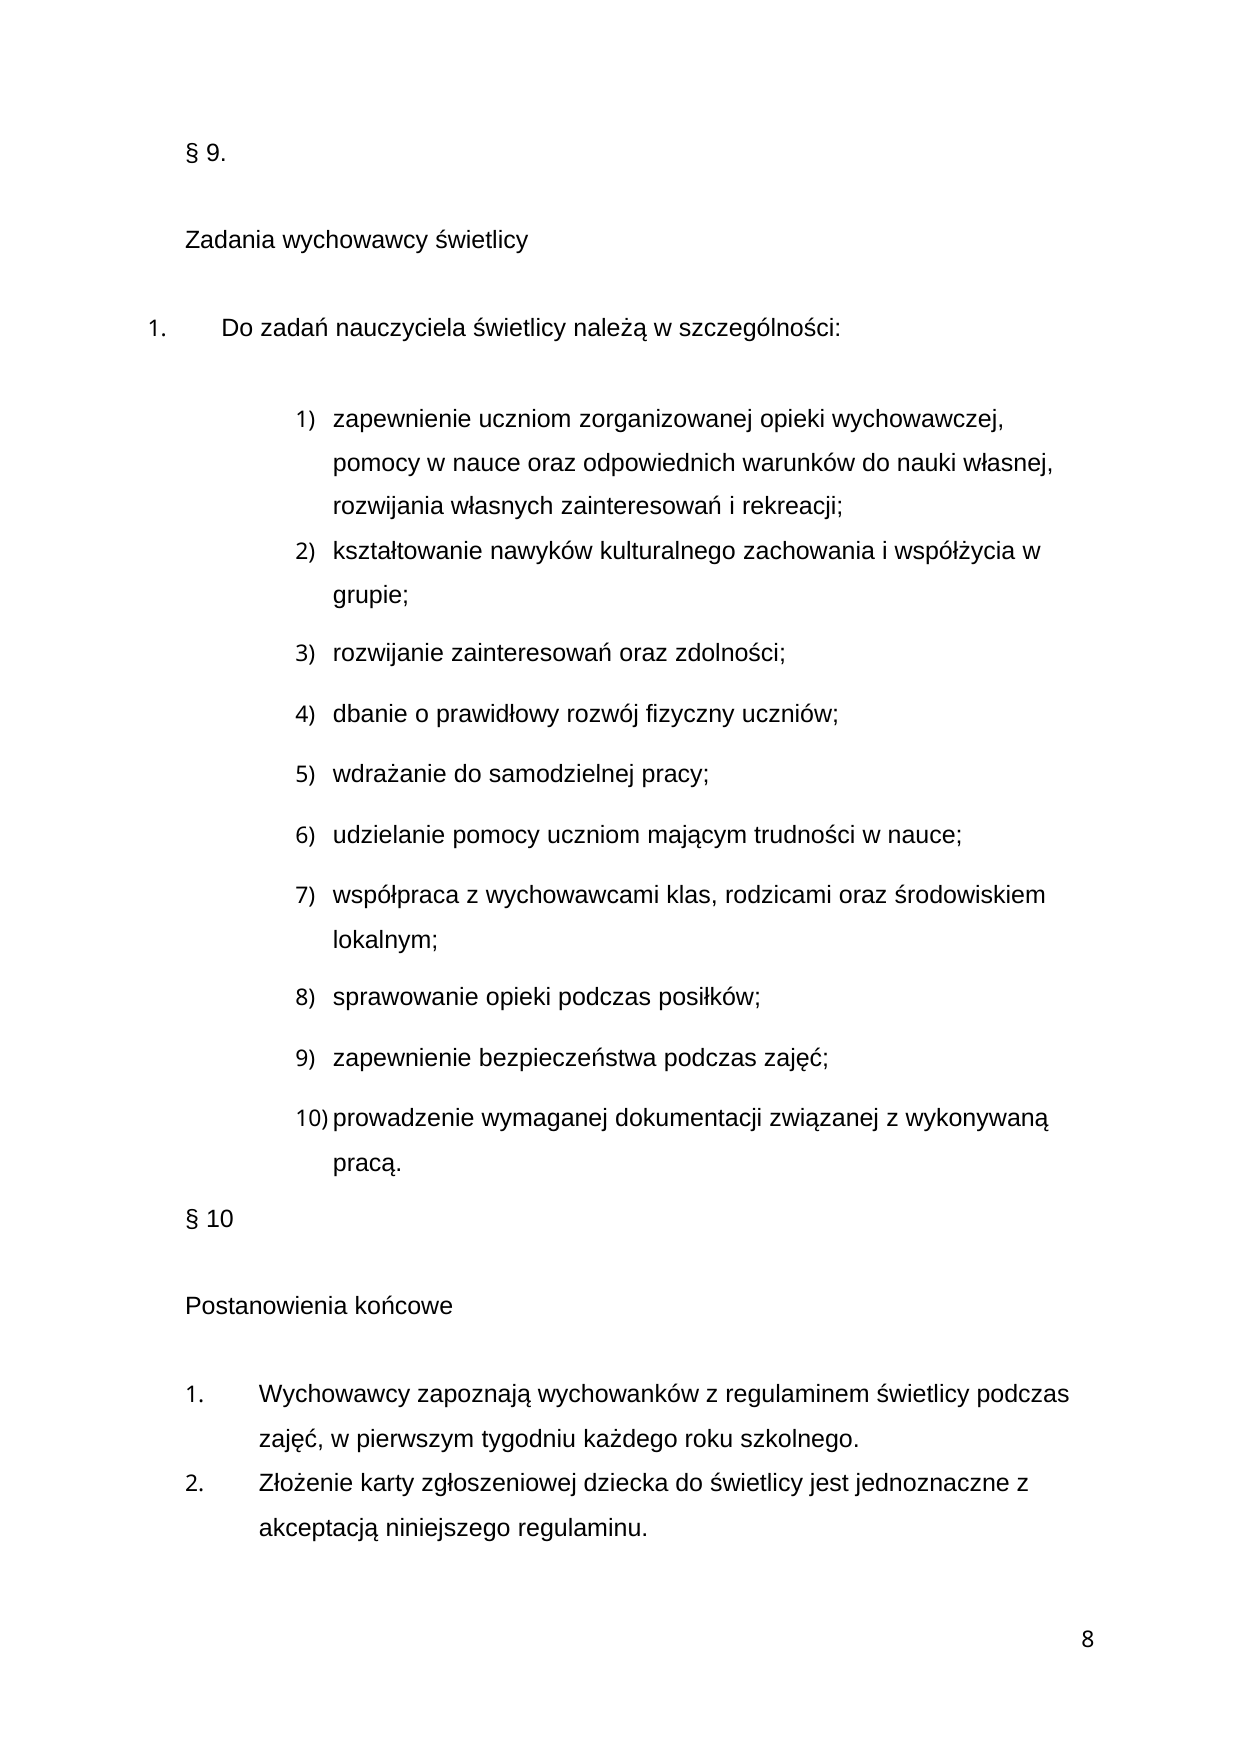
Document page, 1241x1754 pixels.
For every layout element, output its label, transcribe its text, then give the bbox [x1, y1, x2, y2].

list współpraca z wychowawcami klas, rodzicami oraz środowiskiem lokalnym; [295, 879, 1105, 953]
text Zadania wychowawcy świetlicy [185, 225, 1056, 254]
list kształtowanie nawyków kulturalnego zachowania i współżycia w grupie; [295, 535, 1105, 609]
text § 10 [185, 1204, 1056, 1233]
list zapewnienie uczniom zorganizowanej opieki wychowawczej, pomocy w nauce oraz odpowiednich warunków do nauki własnej, rozwijania własnych zainteresowań i rekreacji; [295, 402, 1093, 520]
list Do zadań nauczyciela świetlicy należą w szczególności: [147, 311, 1105, 343]
list dbanie o prawidłowy rozwój fizyczny uczniów; [295, 698, 1105, 729]
list udzielanie pomocy uczniom mającym trudności w nauce; [295, 818, 1105, 850]
list wdrażanie do samodzielnej pracy; [295, 758, 1105, 789]
list sprawowanie opieki podczas posiłków; [295, 981, 1105, 1013]
list prowadzenie wymaganej dokumentacji związanej z wykonywaną pracą. [295, 1102, 1105, 1177]
text § 9. [185, 137, 1055, 166]
list Złożenie karty zgłoszeniowej dziecka do świetlicy jest jednoznaczne z akceptacją niniejszego regulaminu. [185, 1467, 1092, 1541]
list Wychowawcy zapoznają wychowanków z regulaminem świetlicy podczas zajęć, w pierwszym tygodniu każdego roku szkolnego. [185, 1378, 1093, 1452]
text Postanowienia końcowe [185, 1291, 1055, 1320]
list rozwijanie zainteresowań oraz zdolności; [295, 637, 1105, 668]
list zapewnienie bezpieczeństwa podczas zajęć; [295, 1042, 1105, 1073]
